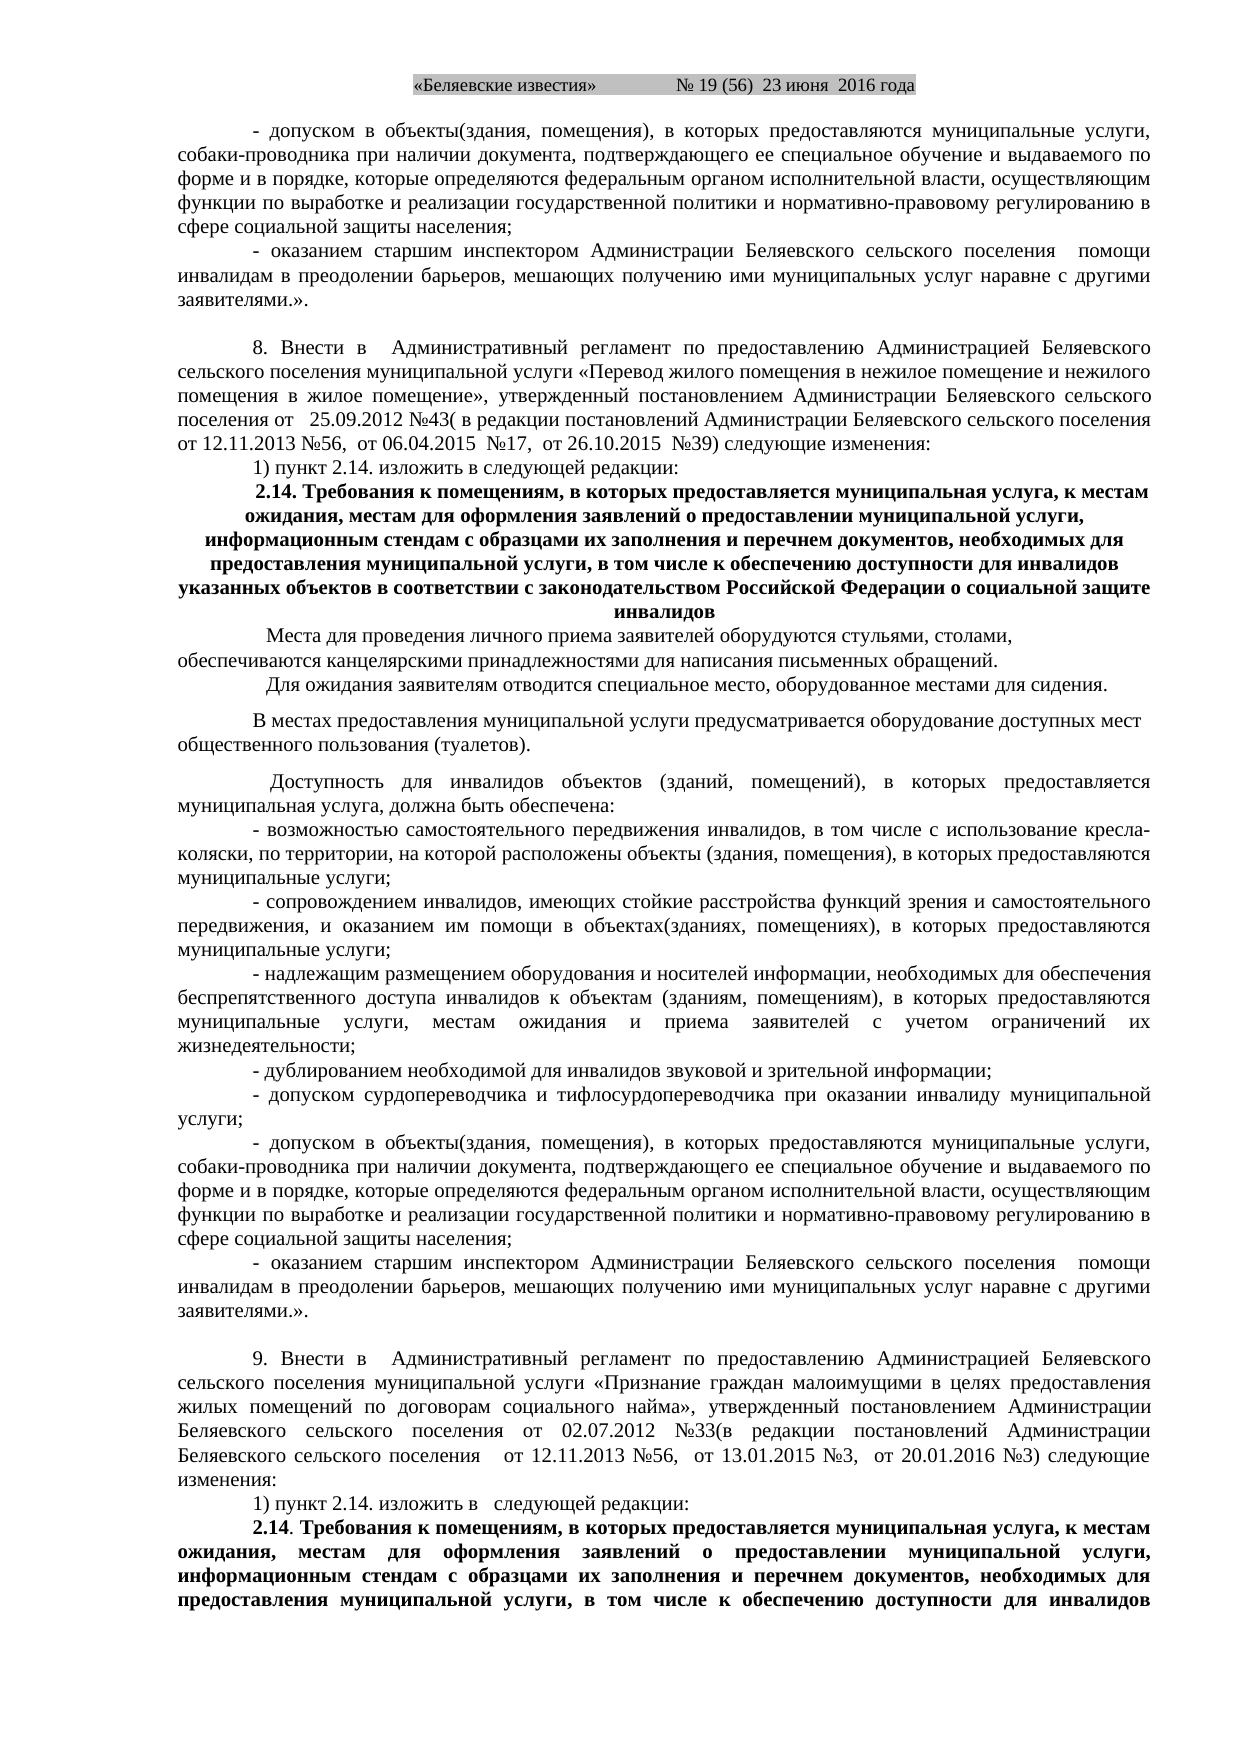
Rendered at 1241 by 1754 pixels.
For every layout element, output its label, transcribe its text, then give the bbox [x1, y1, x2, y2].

text В местах предоставления муниципальной услуги предусматривается оборудование доступных мест общественного пользования (туалетов). [177, 708, 1152, 756]
text - сопровождением инвалидов, имеющих стойкие расстройства функций зрения и самостоятельного передвижения, и оказанием им помощи в объектах(зданиях, помещениях), в которых предоставляются муниципальные услуги; [177, 889, 1152, 961]
text - оказанием старшим инспектором Администрации Беляевского сельского поселения помощи инвалидам в преодолении барьеров, мешающих получению ими муниципальных услуг наравне с другими заявителями.». [177, 238, 1152, 311]
text - оказанием старшим инспектором Администрации Беляевского сельского поселения помощи инвалидам в преодолении барьеров, мешающих получению ими муниципальных услуг наравне с другими заявителями.». [177, 1250, 1152, 1322]
text - допуском в объекты(здания, помещения), в которых предоставляются муниципальные услуги, собаки-проводника при наличии документа, подтверждающего ее специальное обучение и выдаваемого по форме и в порядке, которые определяются федеральным органом исполнительной власти, осуществляющим функции по выработке и реализации государственной политики и нормативно-правовому регулированию в сфере социальной защиты населения; [177, 118, 1152, 238]
text 8. Внести в Административный регламент по предоставлению Администрацией Беляевского сельского поселения муниципальной услуги «Перевод жилого помещения в нежилое помещение и нежилого помещения в жилое помещение», утвержденный постановлением Администрации Беляевского сельского поселения от 25.09.2012 №43( в редакции постановлений Администрации Беляевского сельского поселения от 12.11.2013 №56, от 06.04.2015 №17, от 26.10.2015 №39) следующие изменения: [177, 335, 1152, 455]
text 1) пункт 2.14. изложить в следующей редакции: [177, 455, 1152, 479]
text - допуском в объекты(здания, помещения), в которых предоставляются муниципальные услуги, собаки-проводника при наличии документа, подтверждающего ее специальное обучение и выдаваемого по форме и в порядке, которые определяются федеральным органом исполнительной власти, осуществляющим функции по выработке и реализации государственной политики и нормативно-правовому регулированию в сфере социальной защиты населения; [177, 1130, 1152, 1250]
text Места для проведения личного приема заявителей оборудуются стульями, столами, обеспечиваются канцелярскими принадлежностями для написания письменных обращений. [177, 623, 1152, 672]
text Для ожидания заявителям отводится специальное место, оборудованное местами для сидения. [177, 672, 1152, 696]
text - надлежащим размещением оборудования и носителей информации, необходимых для обеспечения беспрепятственного доступа инвалидов к объектам (зданиям, помещениям), в которых предоставляются муниципальные услуги, местам ожидания и приема заявителей с учетом ограничений их жизнедеятельности; [177, 961, 1152, 1057]
text 1) пункт 2.14. изложить в следующей редакции: [177, 1491, 1152, 1515]
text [177, 1515, 1152, 1611]
text - дублированием необходимой для инвалидов звуковой и зрительной информации; [177, 1057, 1152, 1082]
text Доступность для инвалидов объектов (зданий, помещений), в которых предоставляется муниципальная услуга, должна быть обеспечена: [177, 769, 1152, 817]
text 9. Внести в Административный регламент по предоставлению Администрацией Беляевского сельского поселения муниципальной услуги «Признание граждан малоимущими в целях предоставления жилых помещений по договорам социального найма», утвержденный постановлением Администрации Беляевского сельского поселения от 02.07.2012 №33(в редакции постановлений Администрации Беляевского сельского поселения от 12.11.2013 №56, от 13.01.2015 №3, от 20.01.2016 №3) следующие изменения: [177, 1346, 1152, 1491]
text - возможностью самостоятельного передвижения инвалидов, в том числе с использование кресла-коляски, по территории, на которой расположены объекты (здания, помещения), в которых предоставляются муниципальные услуги; [177, 817, 1152, 889]
text - допуском сурдопереводчика и тифлосурдопереводчика при оказании инвалиду муниципальной услуги; [177, 1082, 1152, 1130]
